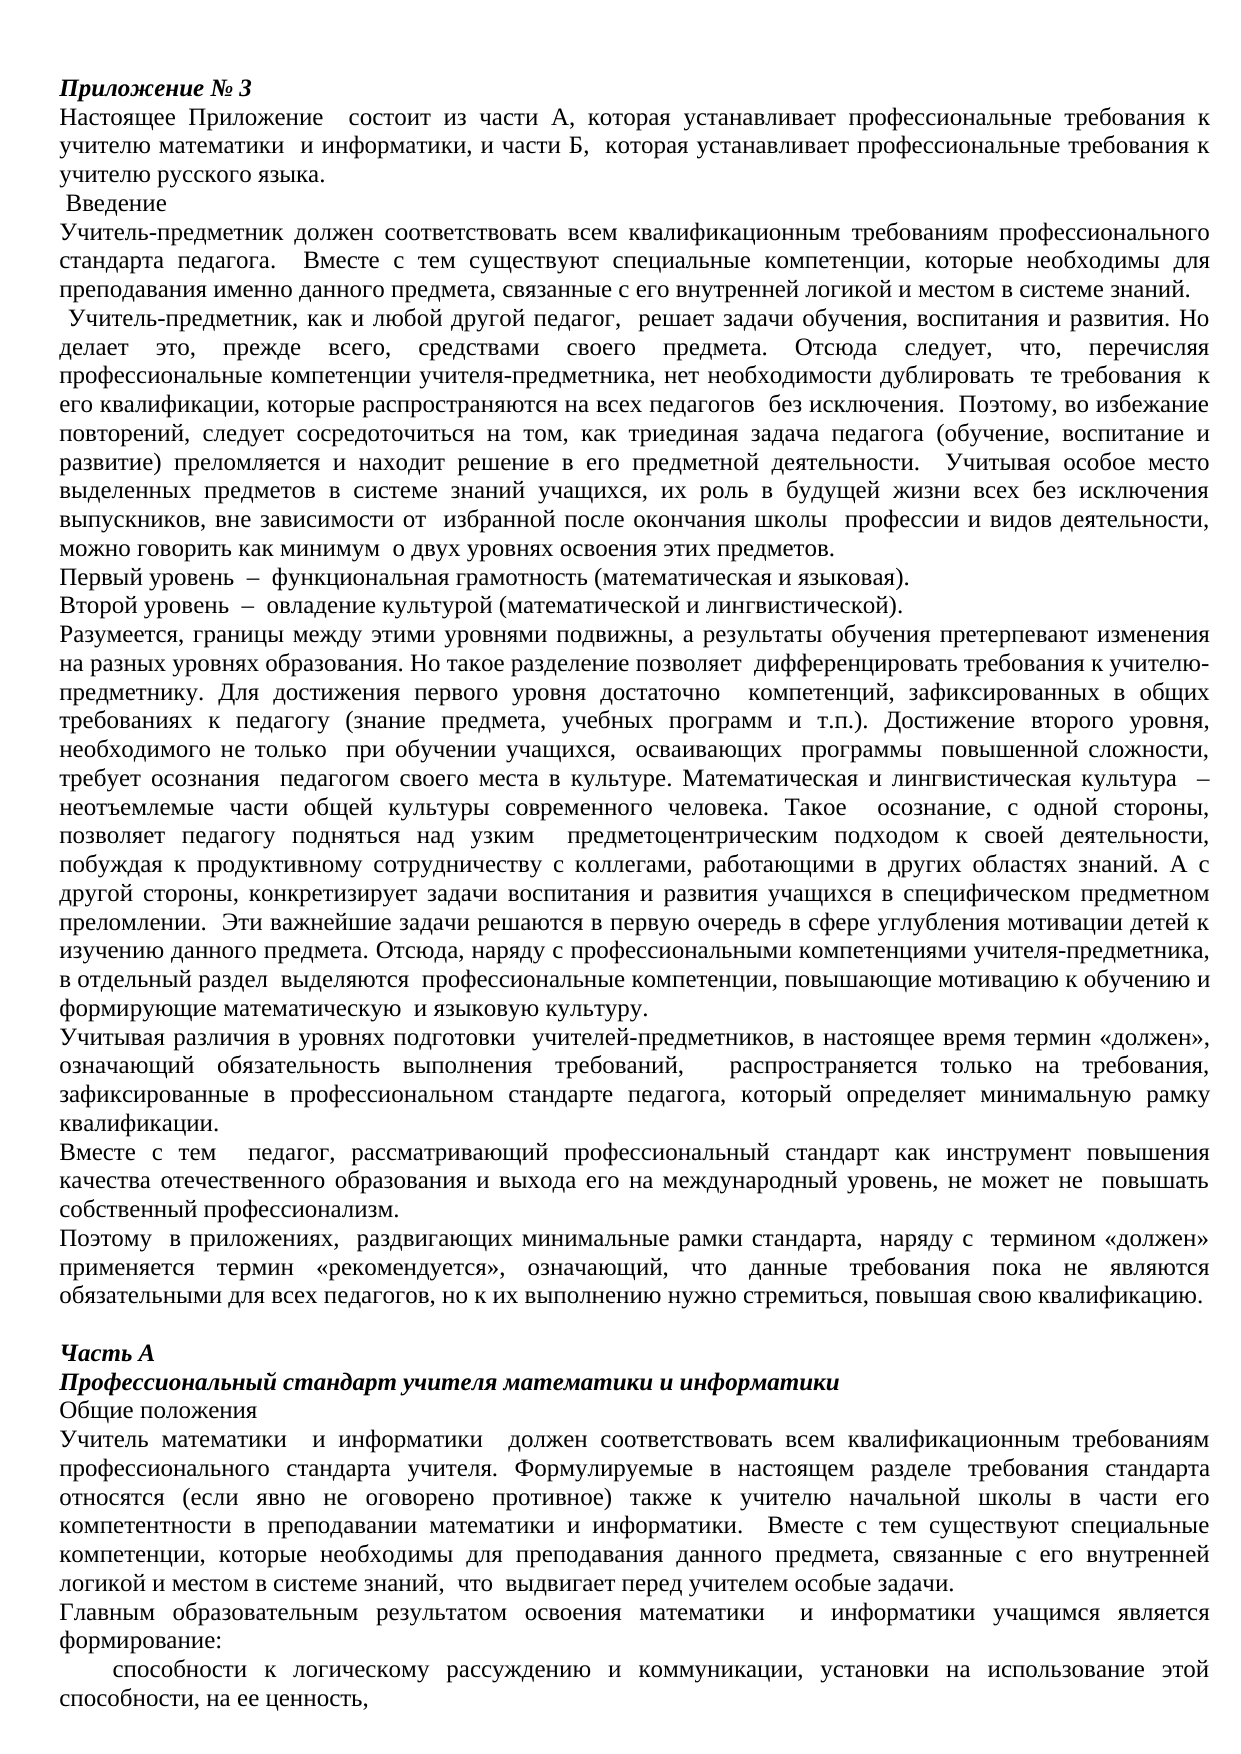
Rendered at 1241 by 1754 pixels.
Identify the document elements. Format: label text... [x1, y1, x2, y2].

text Часть А [59, 1338, 1211, 1367]
text Вместе с тем педагог, рассматривающий профессиональный стандарт как инструмент повышения качества отечественного образования и выхода его на международный уровень, не может не повышать собственный профессионализм. [59, 1137, 1211, 1223]
text Учитель-предметник, как и любой другой педагог, решает задачи обучения, воспитания и развития. Но делает это, прежде всего, средствами своего предмета. Отсюда следует, что, перечисляя профессиональные компетенции учителя-предметника, нет необходимости дублировать те требования к его квалификации, которые распространяются на всех педагогов без исключения. Поэтому, во избежание повторений, следует сосредоточиться на том, как триединая задача педагога (обучение, воспитание и развитие) преломляется и находит решение в его предметной деятельности. Учитывая особое место выделенных предметов в системе знаний учащихся, их роль в будущей жизни всех без исключения выпускников, вне зависимости от избранной после окончания школы профессии и видов деятельности, можно говорить как минимум о двух уровнях освоения этих предметов. [59, 303, 1211, 562]
text Общие положения [59, 1396, 1211, 1424]
text Поэтому в приложениях, раздвигающих минимальные рамки стандарта, наряду с термином «должен» применяется термин «рекомендуется», означающий, что данные требования пока не являются обязательными для всех педагогов, но к их выполнению нужно стремиться, повышая свою квалификацию. [59, 1223, 1211, 1309]
text Второй уровень – овладение культурой (математической и лингвистической). [59, 591, 1211, 619]
text Учитель-предметник должен соответствовать всем квалификационным требованиям профессионального стандарта педагога. Вместе с тем существуют специальные компетенции, которые необходимы для преподавания именно данного предмета, связанные с его внутренней логикой и местом в системе знаний. [59, 217, 1211, 303]
text Профессиональный стандарт учителя математики и информатики [59, 1367, 1211, 1396]
text  способности к логическому рассуждению и коммуникации, установки на использование этой способности, на ее ценность, [59, 1654, 1211, 1712]
text предметнику. Для достижения первого уровня достаточно компетенций, зафиксированных в общих требованиях к педагогу (знание предмета, учебных программ и т.п.). Достижение второго уровня, необходимого не только при обучении учащихся, осваивающих программы повышенной сложности, требует осознания педагогом своего места в культуре. Математическая и лингвистическая культура – неотъемлемые части общей культуры современного человека. Такое осознание, с одной стороны, позволяет педагогу подняться над узким предметоцентрическим подходом к своей деятельности, побуждая к продуктивному сотрудничеству с коллегами, работающими в других областях знаний. А с другой стороны, конкретизирует задачи воспитания и развития учащихся в специфическом предметном преломлении. Эти важнейшие задачи решаются в первую очередь в сфере углубления мотивации детей к изучению данного предмета. Отсюда, наряду с профессиональными компетенциями учителя-предметника, в отдельный раздел выделяются профессиональные компетенции, повышающие мотивацию к обучению и формирующие математическую и языковую культуру. [59, 677, 1211, 1022]
text Первый уровень – функциональная грамотность (математическая и языковая). [59, 562, 1211, 591]
text Разумеется, границы между этими уровнями подвижны, а результаты обучения претерпевают изменения на разных уровнях образования. Но такое разделение позволяет дифференцировать требования к учителю- [59, 619, 1211, 677]
text Главным образовательным результатом освоения математики и информатики учащимся является формирование: [59, 1597, 1211, 1654]
text Учитель математики и информатики должен соответствовать всем квалификационным требованиям профессионального стандарта учителя. Формулируемые в настоящем разделе требования стандарта относятся (если явно не оговорено противное) также к учителю начальной школы в части его компетентности в преподавании математики и информатики. Вместе с тем существуют специальные компетенции, которые необходимы для преподавания данного предмета, связанные с его внутренней логикой и местом в системе знаний, что выдвигает перед учителем особые задачи. [59, 1424, 1211, 1597]
text Настоящее Приложение состоит из части А, которая устанавливает профессиональные требования к учителю математики и информатики, и части Б, которая устанавливает профессиональные требования к учителю русского языка. [59, 102, 1211, 188]
text Введение [59, 188, 1211, 217]
text Приложение № 3 [59, 73, 1211, 102]
text Учитывая различия в уровнях подготовки учителей-предметников, в настоящее время термин «должен», означающий обязательность выполнения требований, распространяется только на требования, зафиксированные в профессиональном стандарте педагога, который определяет минимальную рамку квалификации. [59, 1022, 1211, 1137]
